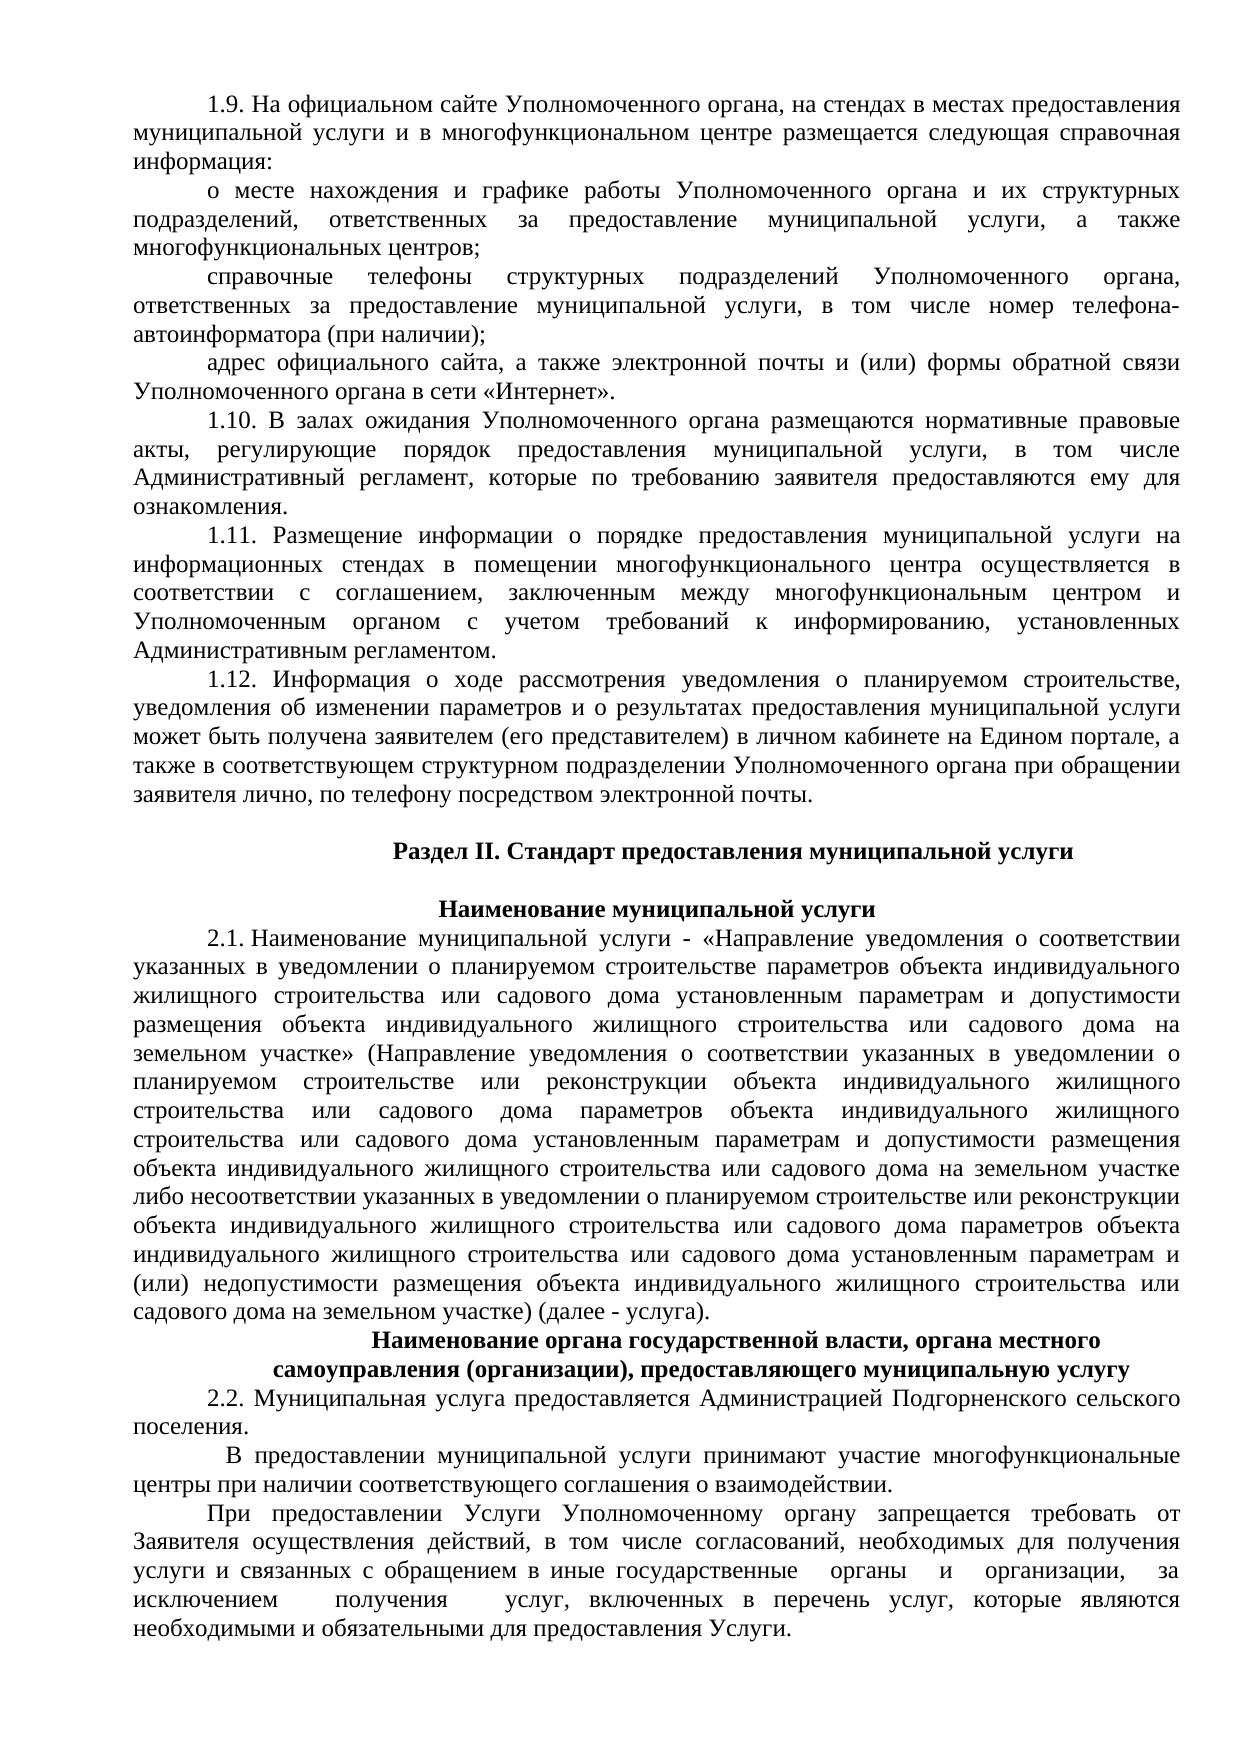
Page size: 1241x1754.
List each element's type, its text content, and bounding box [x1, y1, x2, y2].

text Наименование муниципальной услуги [133, 894, 1181, 923]
text Раздел II. Стандарт предоставления муниципальной услуги [393, 836, 1181, 865]
text 1.9. На официальном сайте Уполномоченного органа, на стендах в местах предоставления муниципальной услуги и в многофункциональном центре размещается следующая справочная информация: [133, 89, 1181, 175]
text Наименование органа государственной власти, органа местного самоуправления (организации), предоставляющего муниципальную услугу [221, 1325, 1181, 1383]
text 1.12. Информация о ходе рассмотрения уведомления о планируемом строительстве, уведомления об изменении параметров и о результатах предоставления муниципальной услуги может быть получена заявителем (его представителем) в личном кабинете на Едином портале, а также в соответствующем структурном подразделении Уполномоченного органа при обращении заявителя лично, по телефону посредством электронной почты. [133, 664, 1181, 807]
text 1.11. Размещение информации о порядке предоставления муниципальной услуги на информационных стендах в помещении многофункционального центра осуществляется в соответствии с соглашением, заключенным между многофункциональным центром и Уполномоченным органом с учетом требований к информированию, установленных Административным регламентом. [133, 520, 1181, 664]
text о месте нахождения и графике работы Уполномоченного органа и их структурных подразделений, ответственных за предоставление муниципальной услуги, а также многофункциональных центров; [133, 175, 1181, 261]
text 2.1. Наименование муниципальной услуги - «Направление уведомления о соответствии указанных в уведомлении о планируемом строительстве параметров объекта индивидуального жилищного строительства или садового дома установленным параметрам и допустимости размещения объекта индивидуального жилищного строительства или садового дома на земельном участке» (Направление уведомления о соответствии указанных в уведомлении о планируемом строительстве или реконструкции объекта индивидуального жилищного строительства или садового дома параметров объекта индивидуального жилищного строительства или садового дома установленным параметрам и допустимости размещения объекта индивидуального жилищного строительства или садового дома на земельном участке либо несоответствии указанных в уведомлении о планируемом строительстве или реконструкции объекта индивидуального жилищного строительства или садового дома параметров объекта индивидуального жилищного строительства или садового дома установленным параметрам и (или) недопустимости размещения объекта индивидуального жилищного строительства или садового дома на земельном участке) (далее - услуга). [133, 923, 1181, 1325]
text справочные телефоны структурных подразделений Уполномоченного органа, ответственных за предоставление муниципальной услуги, в том числе номер телефона-автоинформатора (при наличии); [133, 261, 1181, 347]
text При предоставлении Услуги Уполномоченному органу запрещается требовать от Заявителя осуществления действий, в том числе согласований, необходимых для получения услуги и связанных с обращением в иные государственные органы и организации, за исключением получения услуг, включенных в перечень услуг, которые являются необходимыми и обязательными для предоставления Услуги. [133, 1498, 1181, 1641]
text 2.2. Муниципальная услуга предоставляется Администрацией Подгорненского сельского поселения. [133, 1383, 1181, 1440]
text В предоставлении муниципальной услуги принимают участие многофункциональные центры при наличии соответствующего соглашения о взаимодействии. [133, 1440, 1181, 1498]
text адрес официального сайта, а также электронной почты и (или) формы обратной связи Уполномоченного органа в сети «Интернет». [133, 347, 1181, 405]
text 1.10. В залах ожидания Уполномоченного органа размещаются нормативные правовые акты, регулирующие порядок предоставления муниципальной услуги, в том числе Административный регламент, которые по требованию заявителя предоставляются ему для ознакомления. [133, 405, 1181, 520]
